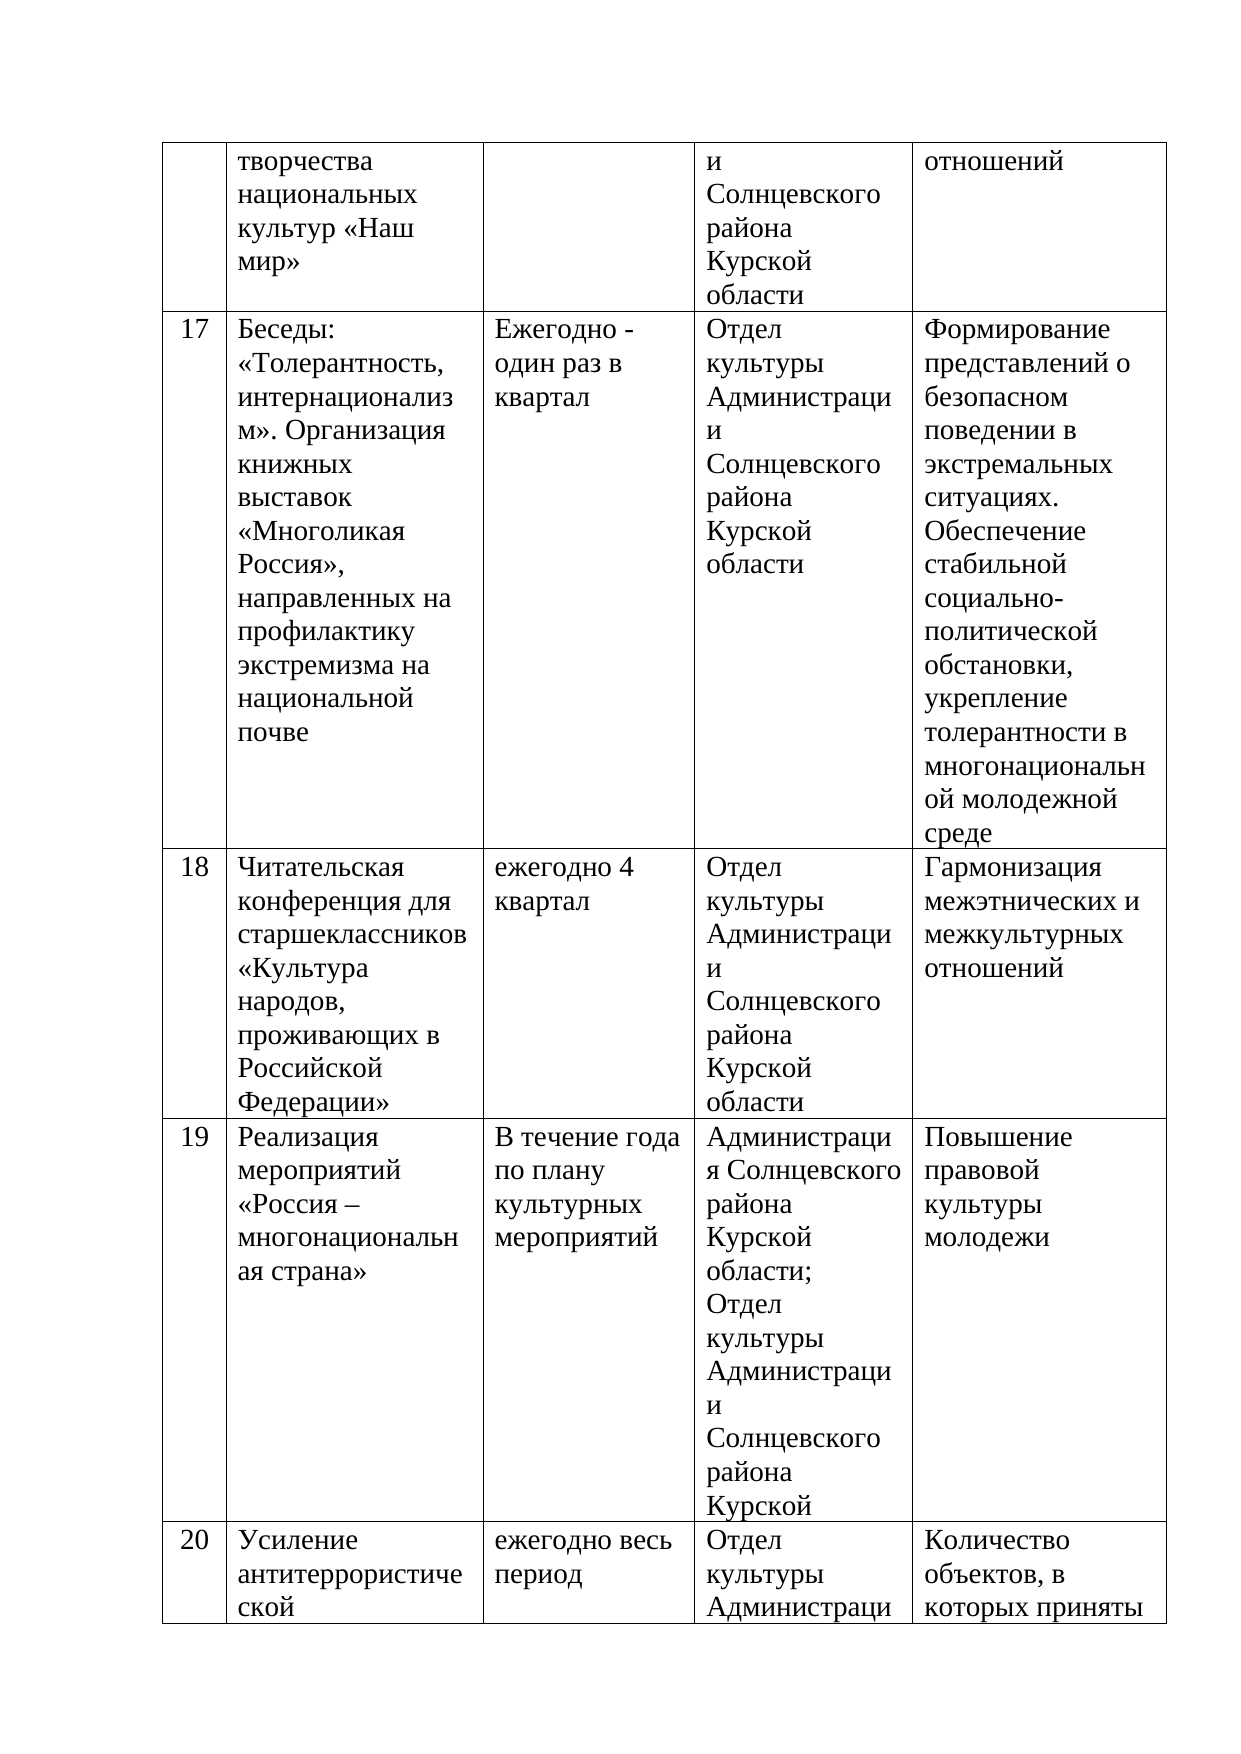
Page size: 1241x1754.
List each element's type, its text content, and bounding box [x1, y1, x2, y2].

table_cell ежегодно 4 квартал [484, 849, 694, 1118]
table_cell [484, 1522, 694, 1623]
table_cell 20 [163, 1522, 226, 1623]
table_cell Отдел культуры Администрации Солнцевского района Курской области [695, 849, 912, 1118]
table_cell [227, 143, 483, 311]
table_cell Отдел культуры Администрации Солнцевского района Курской области [695, 312, 912, 848]
table_cell Читательская конференция для старшеклассников «Культура народов, проживающих в Российской Федерации» [227, 849, 483, 1118]
table_cell 16 [163, 143, 226, 311]
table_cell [913, 1522, 1166, 1623]
table_cell Администрация Солнцевского района Курской области; Отдел культуры Администрации Солнцевского района Курской [695, 1119, 912, 1521]
table_cell 17 [163, 312, 226, 848]
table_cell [695, 143, 912, 311]
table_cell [484, 143, 694, 311]
table_cell Реализация мероприятий «Россия – многонациональная страна» [227, 1119, 483, 1521]
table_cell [227, 1522, 483, 1623]
table_cell Повышение правовой культуры молодежи [913, 1119, 1166, 1521]
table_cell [695, 1522, 912, 1623]
table_cell Гармонизация межэтнических и межкультурных отношений [913, 849, 1166, 1118]
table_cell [913, 143, 1166, 311]
table_cell Формирование представлений о безопасном поведении в экстремальных ситуациях. Обеспечение стабильной социально-политической обстановки, укрепление толерантности в многонациональной молодежной среде [913, 312, 1166, 848]
table_cell Ежегодно - один раз в квартал [484, 312, 694, 848]
table_cell 19 [163, 1119, 226, 1521]
table_cell 18 [163, 849, 226, 1118]
table_cell Беседы: «Толерантность, интернационализм». Организация книжных выставок «Многоликая Россия», направленных на профилактику экстремизма на национальной почве [227, 312, 483, 848]
table_cell В течение года по плану культурных мероприятий [484, 1119, 694, 1521]
